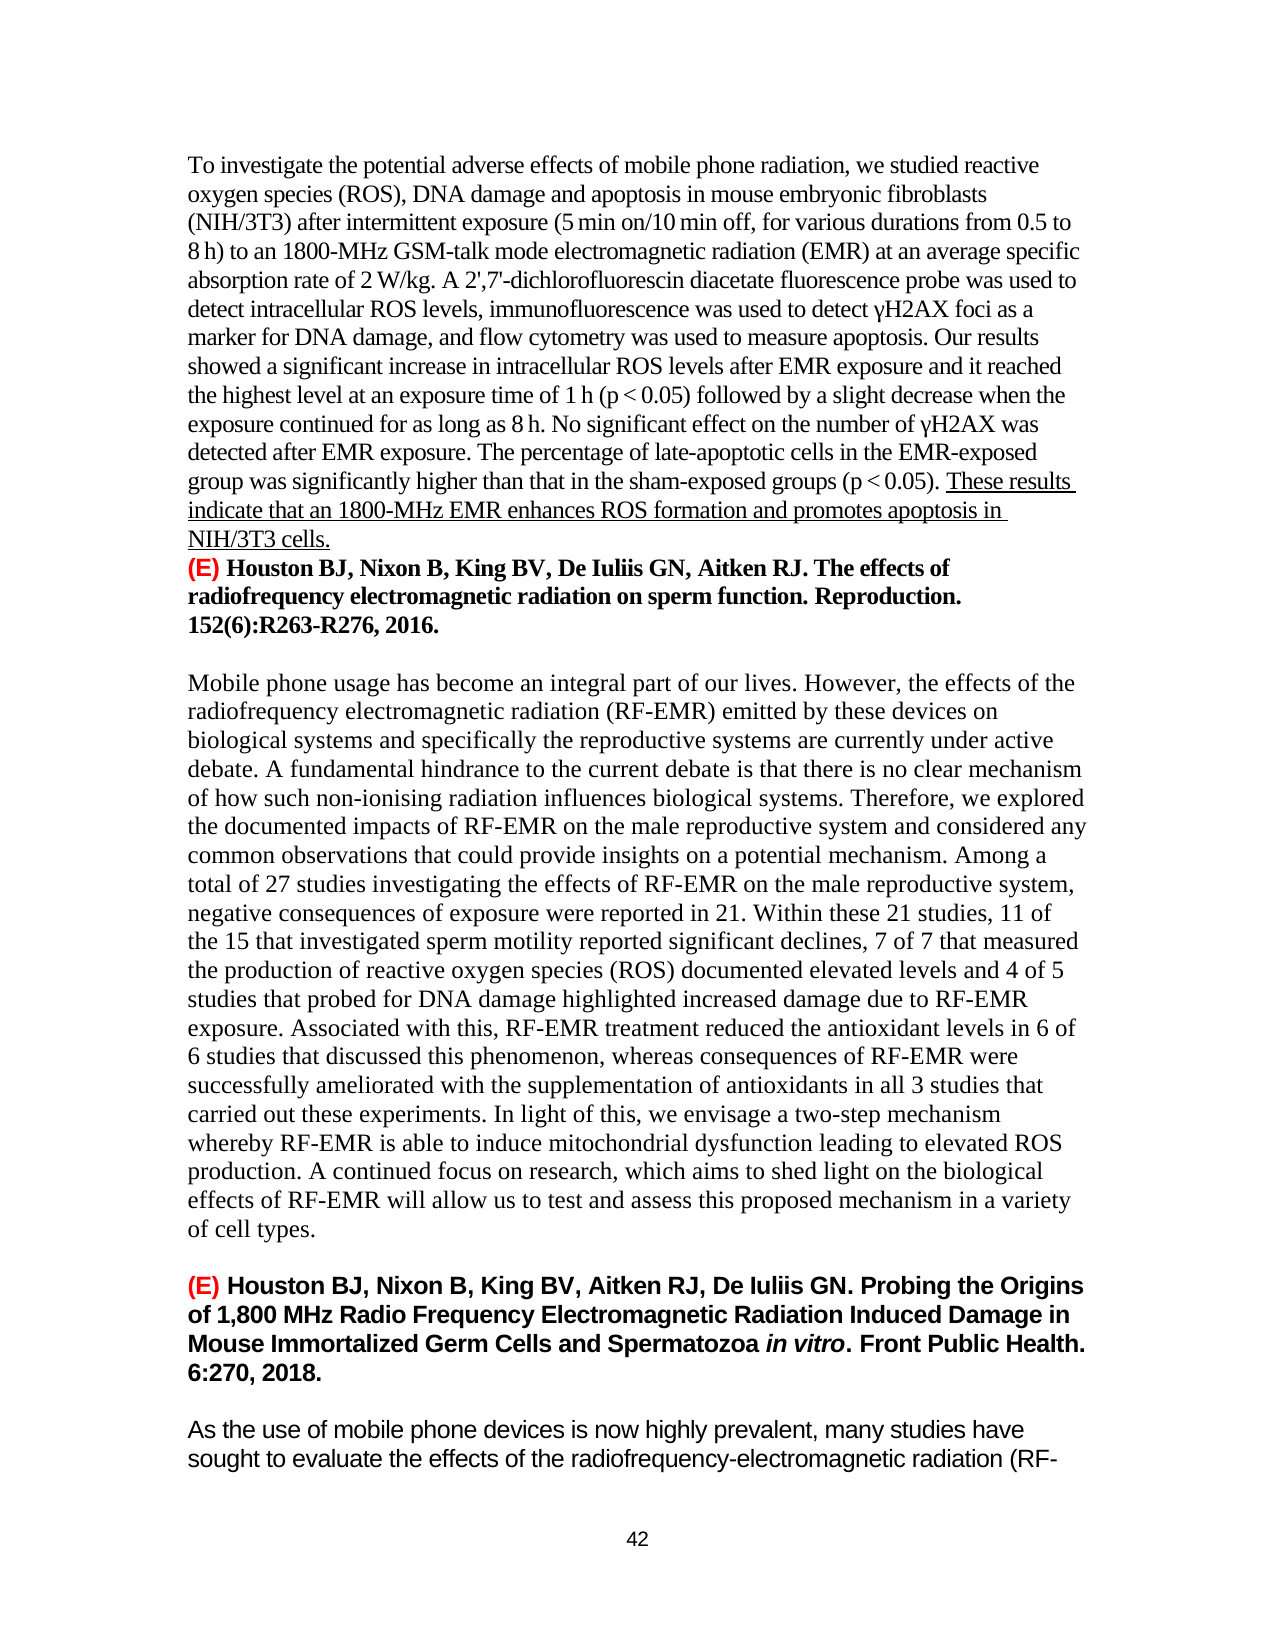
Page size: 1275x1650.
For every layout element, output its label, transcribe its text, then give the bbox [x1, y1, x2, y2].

text To investigate the potential adverse effects of mobile phone radiation, we studied reactive oxygen species (ROS), DNA damage and apoptosis in mouse embryonic fibroblasts (NIH/3T3) after intermittent exposure (5 min on/10 min off, for various durations from 0.5 to 8 h) to an 1800-MHz GSM-talk mode electromagnetic radiation (EMR) at an average specific absorption rate of 2 W/kg. A 2',7'-dichlorofluorescin diacetate fluorescence probe was used to detect intracellular ROS levels, immunofluorescence was used to detect γH2AX foci as a marker for DNA damage, and flow cytometry was used to measure apoptosis. Our results showed a significant increase in intracellular ROS levels after EMR exposure and it reached the highest level at an exposure time of 1 h (p < 0.05) followed by a slight decrease when the exposure continued for as long as 8 h. No significant effect on the number of γH2AX was detected after EMR exposure. The percentage of late-apoptotic cells in the EMR-exposed group was significantly higher than that in the sham-exposed groups (p < 0.05). These results indicate that an 1800-MHz EMR enhances ROS formation and promotes apoptosis in NIH/3T3 cells. [187, 150, 1087, 552]
text Mobile phone usage has become an integral part of our lives. However, the effects of the radiofrequency electromagnetic radiation (RF-EMR) emitted by these devices on biological systems and specifically the reproductive systems are currently under active debate. A fundamental hindrance to the current debate is that there is no clear mechanism of how such non-ionising radiation influences biological systems. Therefore, we explored the documented impacts of RF-EMR on the male reproductive system and considered any common observations that could provide insights on a potential mechanism. Among a total of 27 studies investigating the effects of RF-EMR on the male reproductive system, negative consequences of exposure were reported in 21. Within these 21 studies, 11 of the 15 that investigated sperm motility reported significant declines, 7 of 7 that measured the production of reactive oxygen species (ROS) documented elevated levels and 4 of 5 studies that probed for DNA damage highlighted increased damage due to RF-EMR exposure. Associated with this, RF-EMR treatment reduced the antioxidant levels in 6 of 6 studies that discussed this phenomenon, whereas consequences of RF-EMR were successfully ameliorated with the supplementation of antioxidants in all 3 studies that carried out these experiments. In light of this, we envisage a two-step mechanism whereby RF-EMR is able to induce mitochondrial dysfunction leading to elevated ROS production. A continued focus on research, which aims to shed light on the biological effects of RF-EMR will allow us to test and assess this proposed mechanism in a variety of cell types. [187, 668, 1087, 1243]
text (E) Houston BJ, Nixon B, King BV, De Iuliis GN, Aitken RJ. The effects of radiofrequency electromagnetic radiation on sperm function. Reproduction. 152(6):R263-R276, 2016. [187, 552, 1087, 639]
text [187, 1415, 1087, 1473]
text (E) Houston BJ, Nixon B, King BV, Aitken RJ, De Iuliis GN. Probing the Origins of 1,800 MHz Radio Frequency Electromagnetic Radiation Induced Damage in Mouse Immortalized Germ Cells and Spermatozoa in vitro. Front Public Health. 6:270, 2018. [187, 1271, 1087, 1386]
